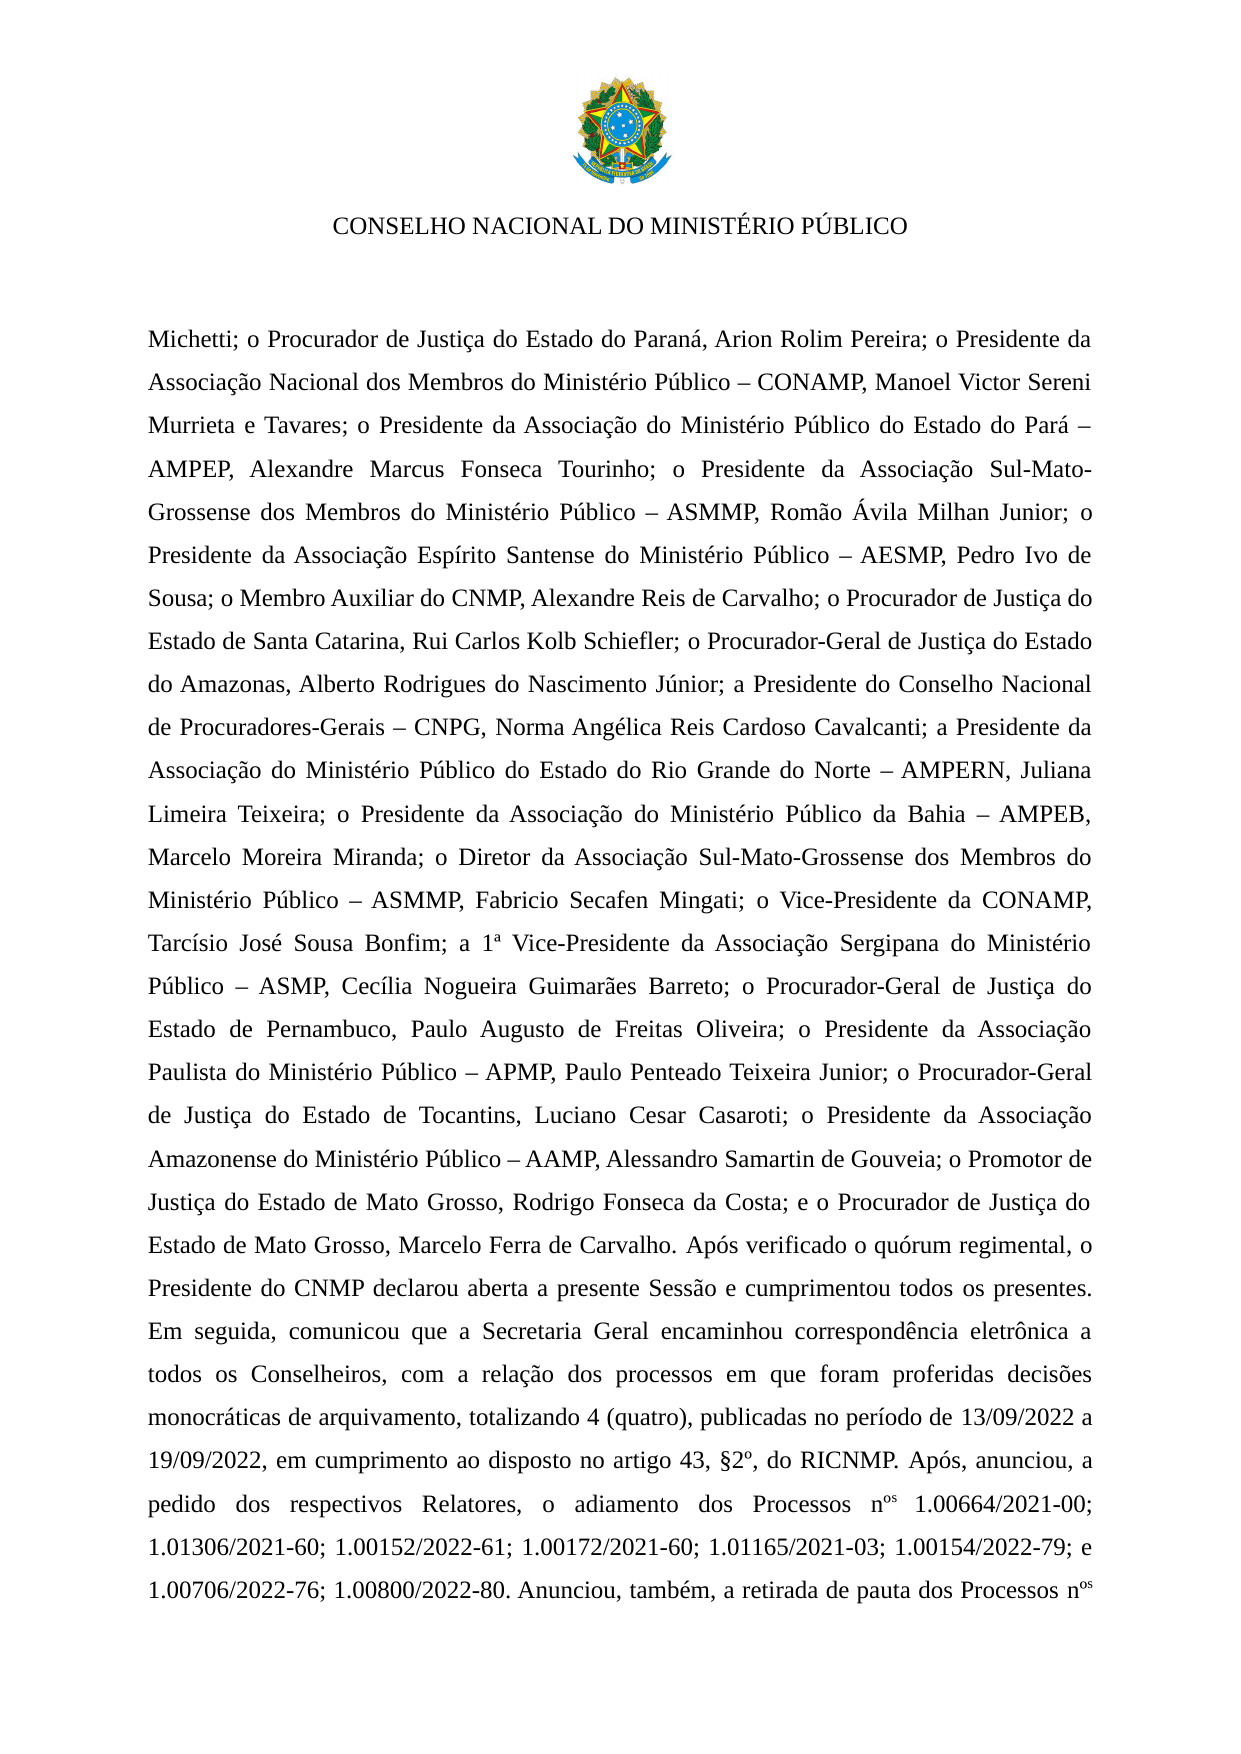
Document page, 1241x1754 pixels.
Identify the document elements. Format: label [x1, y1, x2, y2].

text [148, 324, 1093, 1604]
